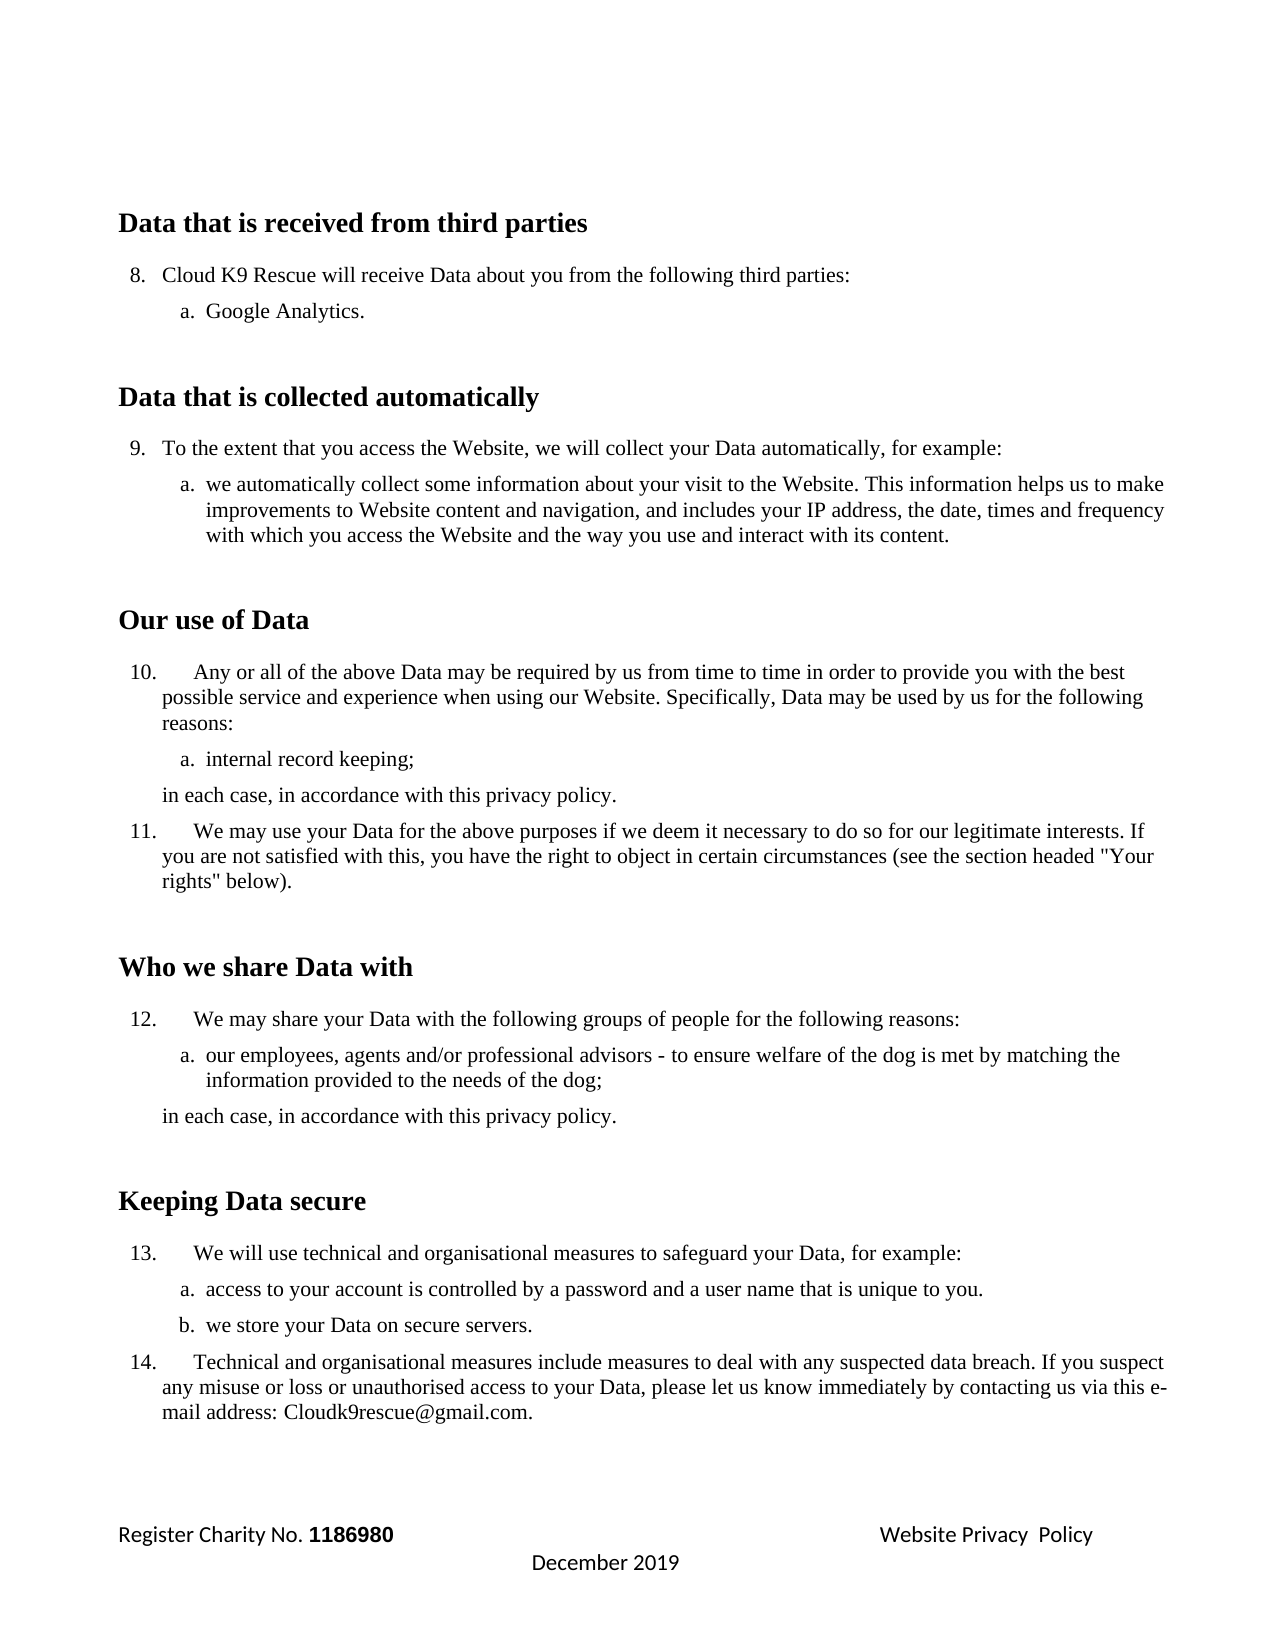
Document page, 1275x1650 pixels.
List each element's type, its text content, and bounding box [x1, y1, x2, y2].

list our employees, agents and/or professional advisors - to ensure welfare of the dog is met by matching the information provided to the needs of the dog; [180, 1042, 1181, 1092]
list access to your account is controlled by a password and a user name that is unique to you. [180, 1276, 1181, 1302]
text Data that is received from third parties [118, 206, 1181, 239]
list We may share your Data with the following groups of people for the following reasons: [129, 1006, 1181, 1031]
list To the extent that you access the Website, we will collect your Data automatically, for example: [129, 435, 1181, 461]
text Our use of Data [118, 603, 1181, 636]
list Technical and organisational measures include measures to deal with any suspected data breach. If you suspect any misuse or loss or unauthorised access to your Data, please let us know immediately by contacting us via this e-mail address: Cloudk9rescue@gmail.com. [129, 1349, 1181, 1424]
list We may use your Data for the above purposes if we deem it necessary to do so for our legitimate interests. If you are not satisfied with this, you have the right to object in certain circumstances (see the section headed "Your rights" below). [129, 818, 1181, 893]
list Cloud K9 Rescue will receive Data about you from the following third parties: [129, 262, 1181, 287]
list Google Analytics. [180, 298, 1181, 323]
list We will use technical and organisational measures to safeguard your Data, for example: [129, 1240, 1181, 1265]
list we automatically collect some information about your visit to the Website. This information helps us to make improvements to Website content and navigation, and includes your IP address, the date, times and frequency with which you access the Website and the way you use and interact with its content. [180, 471, 1181, 547]
text Data that is collected automatically [118, 379, 1181, 412]
text Keeping Data secure [118, 1184, 1181, 1217]
list Any or all of the above Data may be required by us from time to time in order to provide you with the best possible service and experience when using our Website. Specifically, Data may be used by us for the following reasons: [129, 659, 1181, 735]
text in each case, in accordance with this privacy policy. [162, 782, 1181, 807]
text Who we share Data with [118, 950, 1181, 982]
text in each case, in accordance with this privacy policy. [162, 1103, 1181, 1128]
list internal record keeping; [180, 746, 1181, 771]
list we store your Data on secure servers. [179, 1312, 1181, 1338]
